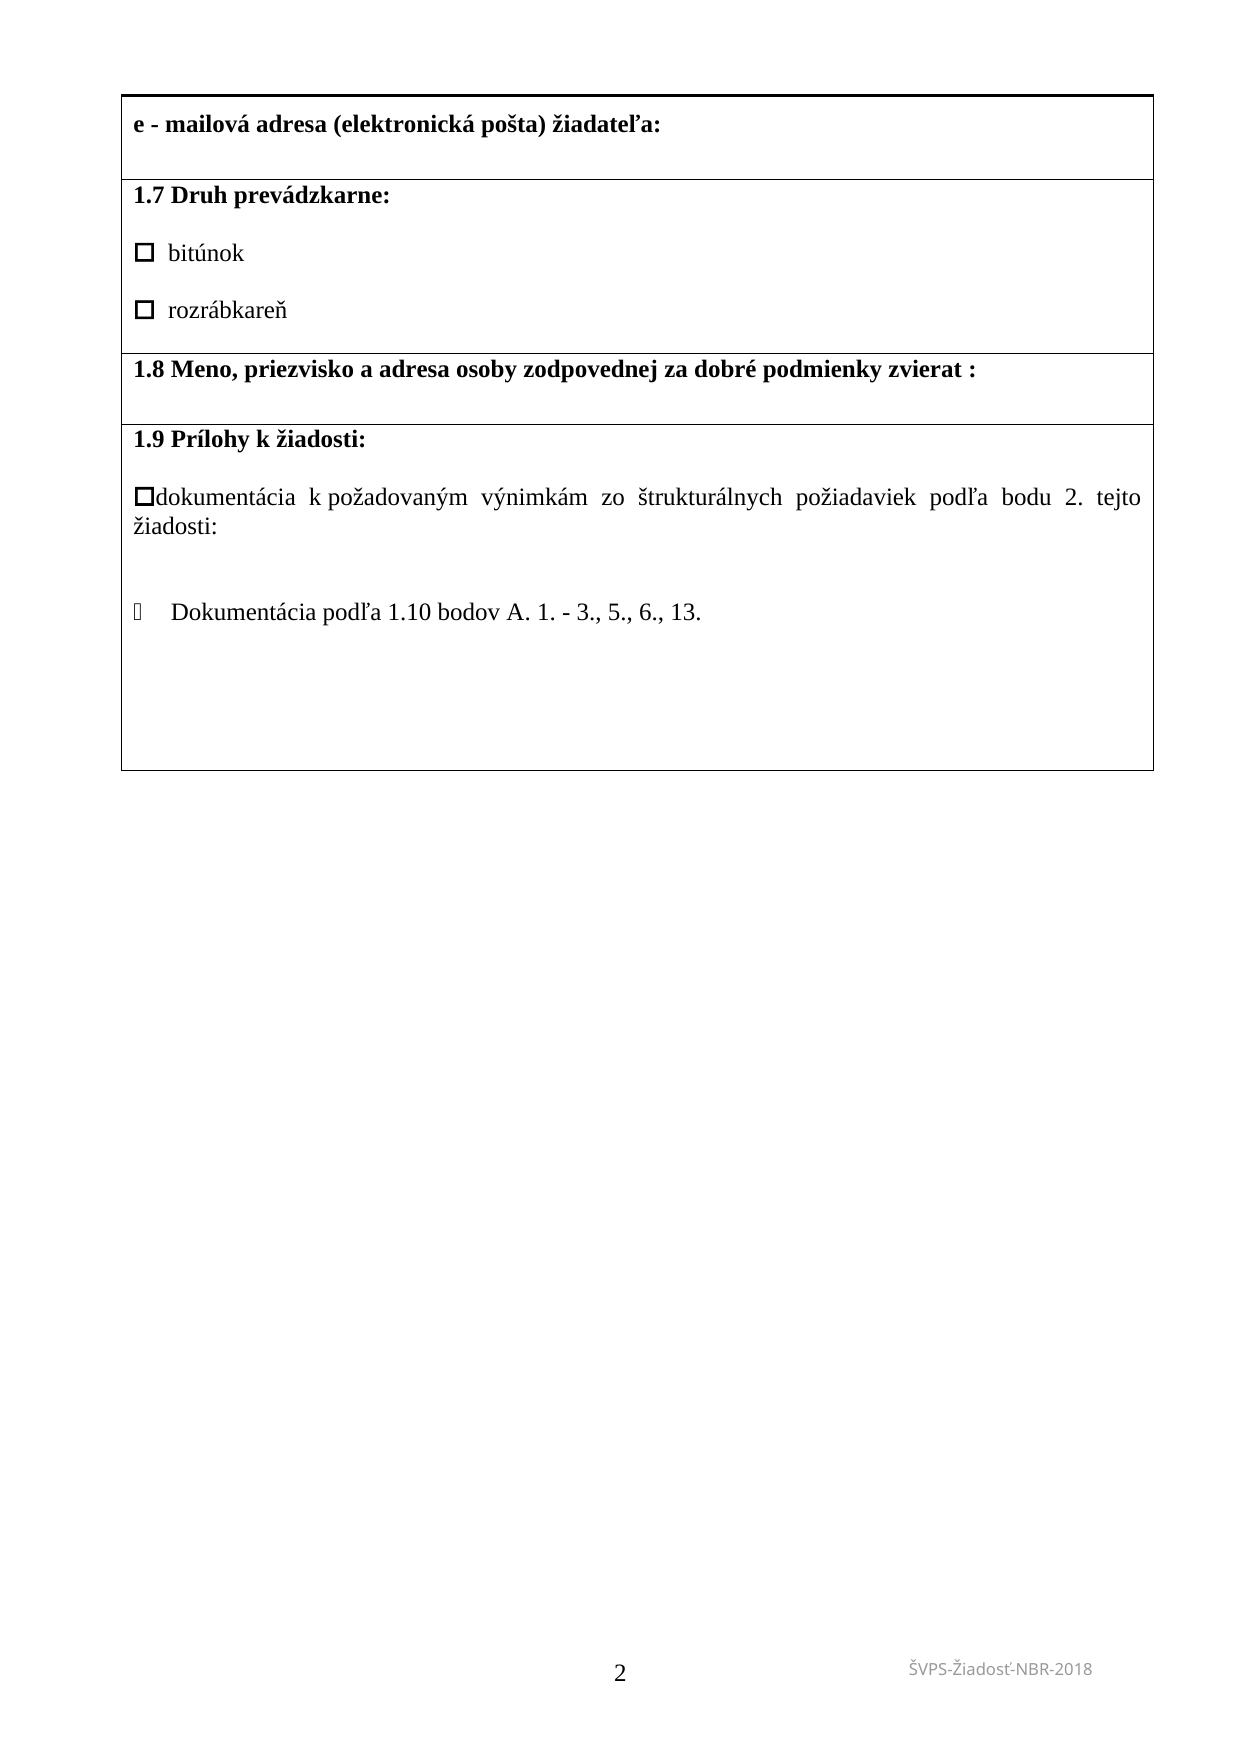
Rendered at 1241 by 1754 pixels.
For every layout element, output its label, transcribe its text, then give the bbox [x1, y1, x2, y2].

table_cell 1.7 Druh prevádzkarne: bitúnok rozrábkareň [122, 180, 1153, 353]
table_cell 1.8 Meno, priezvisko a adresa osoby zodpovednej za dobré podmienky zvierat : [122, 354, 1153, 423]
table_cell 1.9 Prílohy k žiadosti: dokumentácia k požadovaným výnimkám zo štrukturálnych požiadaviek podľa bodu 2. tejto žiadosti: Dokumentácia podľa 1.10 bodov A. 1. - 3., 5., 6., 13. [122, 425, 1153, 769]
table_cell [122, 97, 1153, 179]
